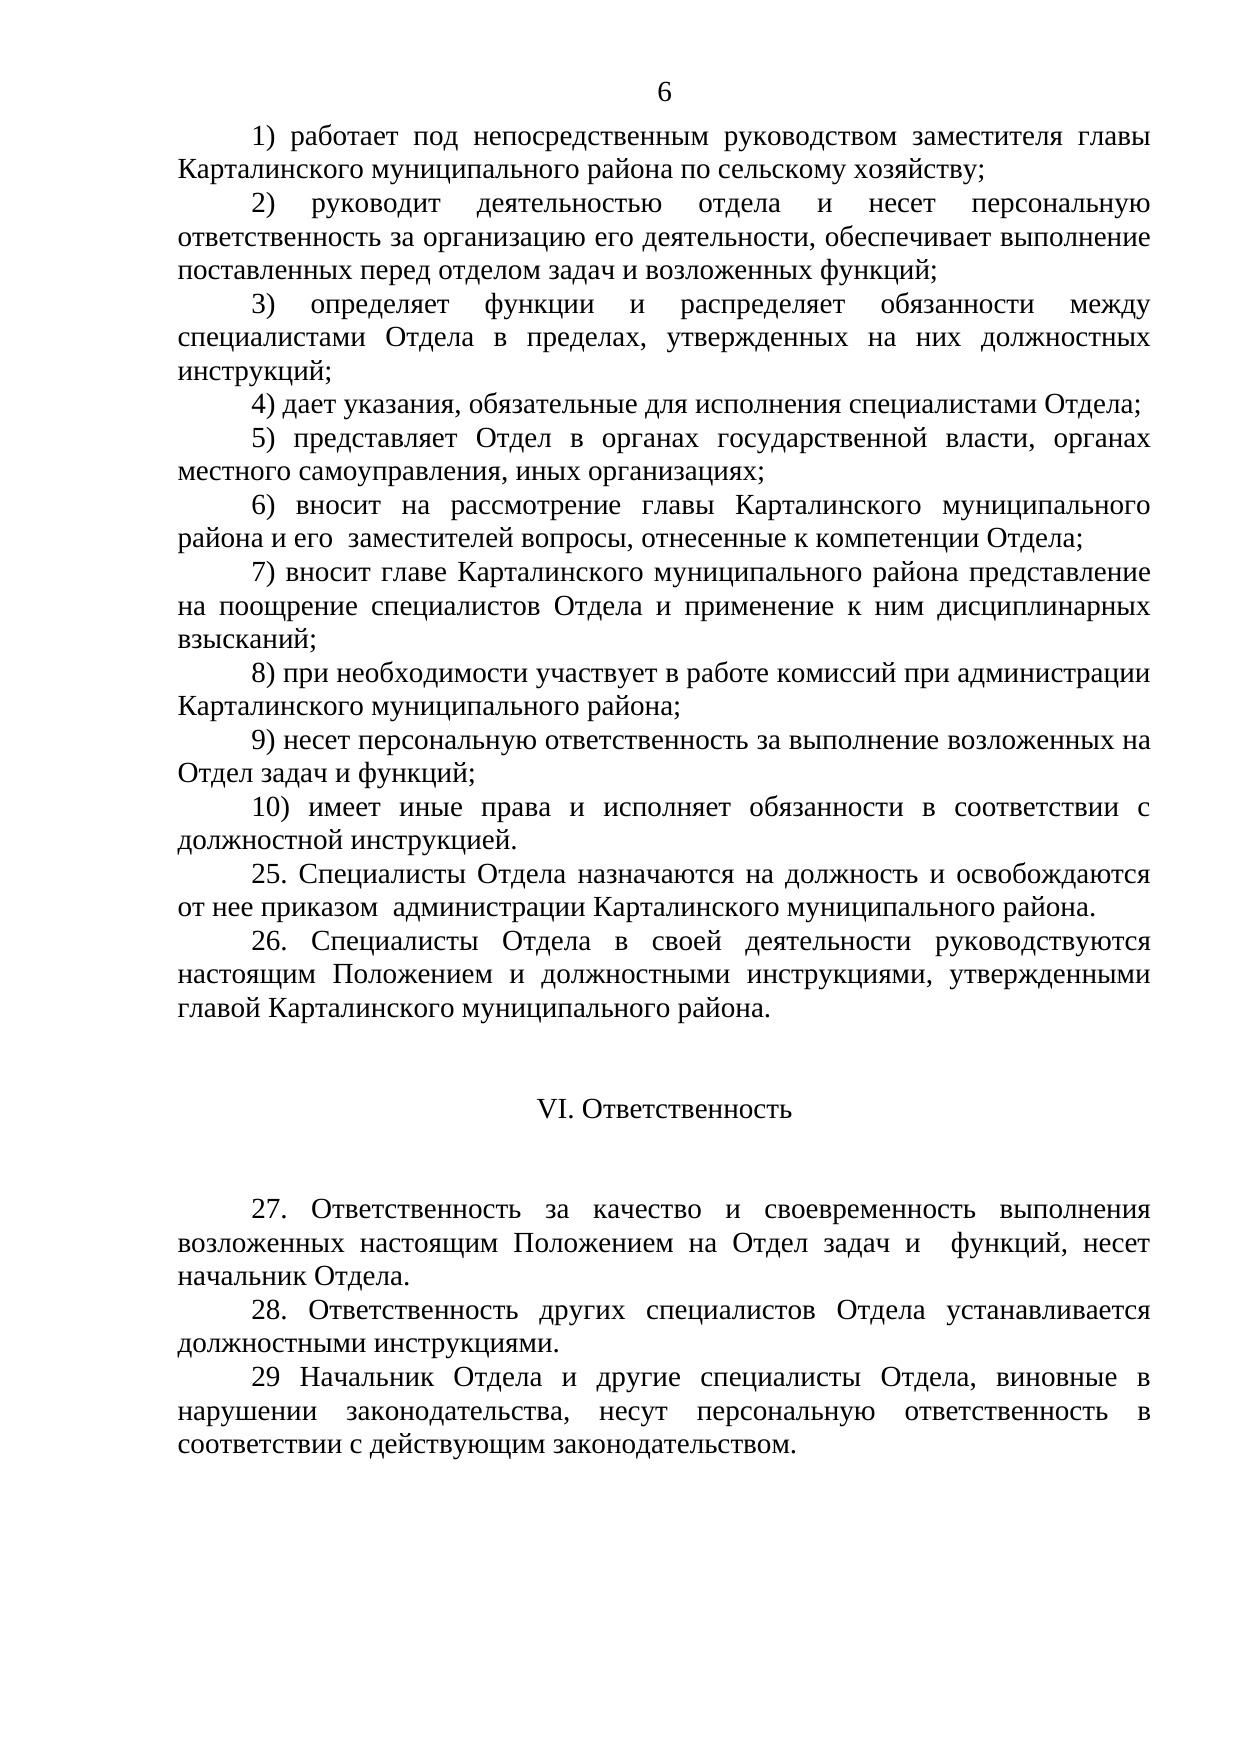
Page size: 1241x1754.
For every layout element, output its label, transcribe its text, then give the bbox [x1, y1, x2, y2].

text 2) руководит деятельностью отдела и несет персональную ответственность за организацию его деятельности, обеспечивает выполнение поставленных перед отделом задач и возложенных функций; [177, 185, 1152, 286]
text 5) представляет Отдел в органах государственной власти, органах местного самоуправления, иных организациях; [177, 420, 1152, 487]
text 9) несет персональную ответственность за выполнение возложенных на Отдел задач и функций; [177, 722, 1152, 789]
text 6) вносит на рассмотрение главы Карталинского муниципального района и его заместителей вопросы, отнесенные к компетенции Отдела; [177, 487, 1152, 554]
text VI. Ответственность [177, 1091, 1152, 1124]
text 7) вносит главе Карталинского муниципального района представление на поощрение специалистов Отдела и применение к ним дисциплинарных взысканий; [177, 554, 1152, 655]
text 26. Специалисты Отдела в своей деятельности руководствуются настоящим Положением и должностными инструкциями, утвержденными главой Карталинского муниципального района. [177, 923, 1152, 1024]
text 29 Начальник Отдела и другие специалисты Отдела, виновные в нарушении законодательства, несут персональную ответственность в соответствии с действующим законодательством. [177, 1359, 1152, 1460]
text 25. Специалисты Отдела назначаются на должность и освобождаются от нее приказом администрации Карталинского муниципального района. [177, 856, 1152, 923]
text 3) определяет функции и распределяет обязанности между специалистами Отдела в пределах, утвержденных на них должностных инструкций; [177, 286, 1152, 386]
text 1) работает под непосредственным руководством заместителя главы Карталинского муниципального района по сельскому хозяйству; [177, 118, 1152, 185]
text 4) дает указания, обязательные для исполнения специалистами Отдела; [177, 386, 1152, 420]
text 8) при необходимости участвует в работе комиссий при администрации Карталинского муниципального района; [177, 655, 1152, 722]
text 10) имеет иные права и исполняет обязанности в соответствии с должностной инструкцией. [177, 789, 1152, 856]
text 28. Ответственность других специалистов Отдела устанавливается должностными инструкциями. [177, 1292, 1152, 1359]
text 27. Ответственность за качество и своевременность выполнения возложенных настоящим Положением на Отдел задач и функций, несет начальник Отдела. [177, 1191, 1152, 1292]
